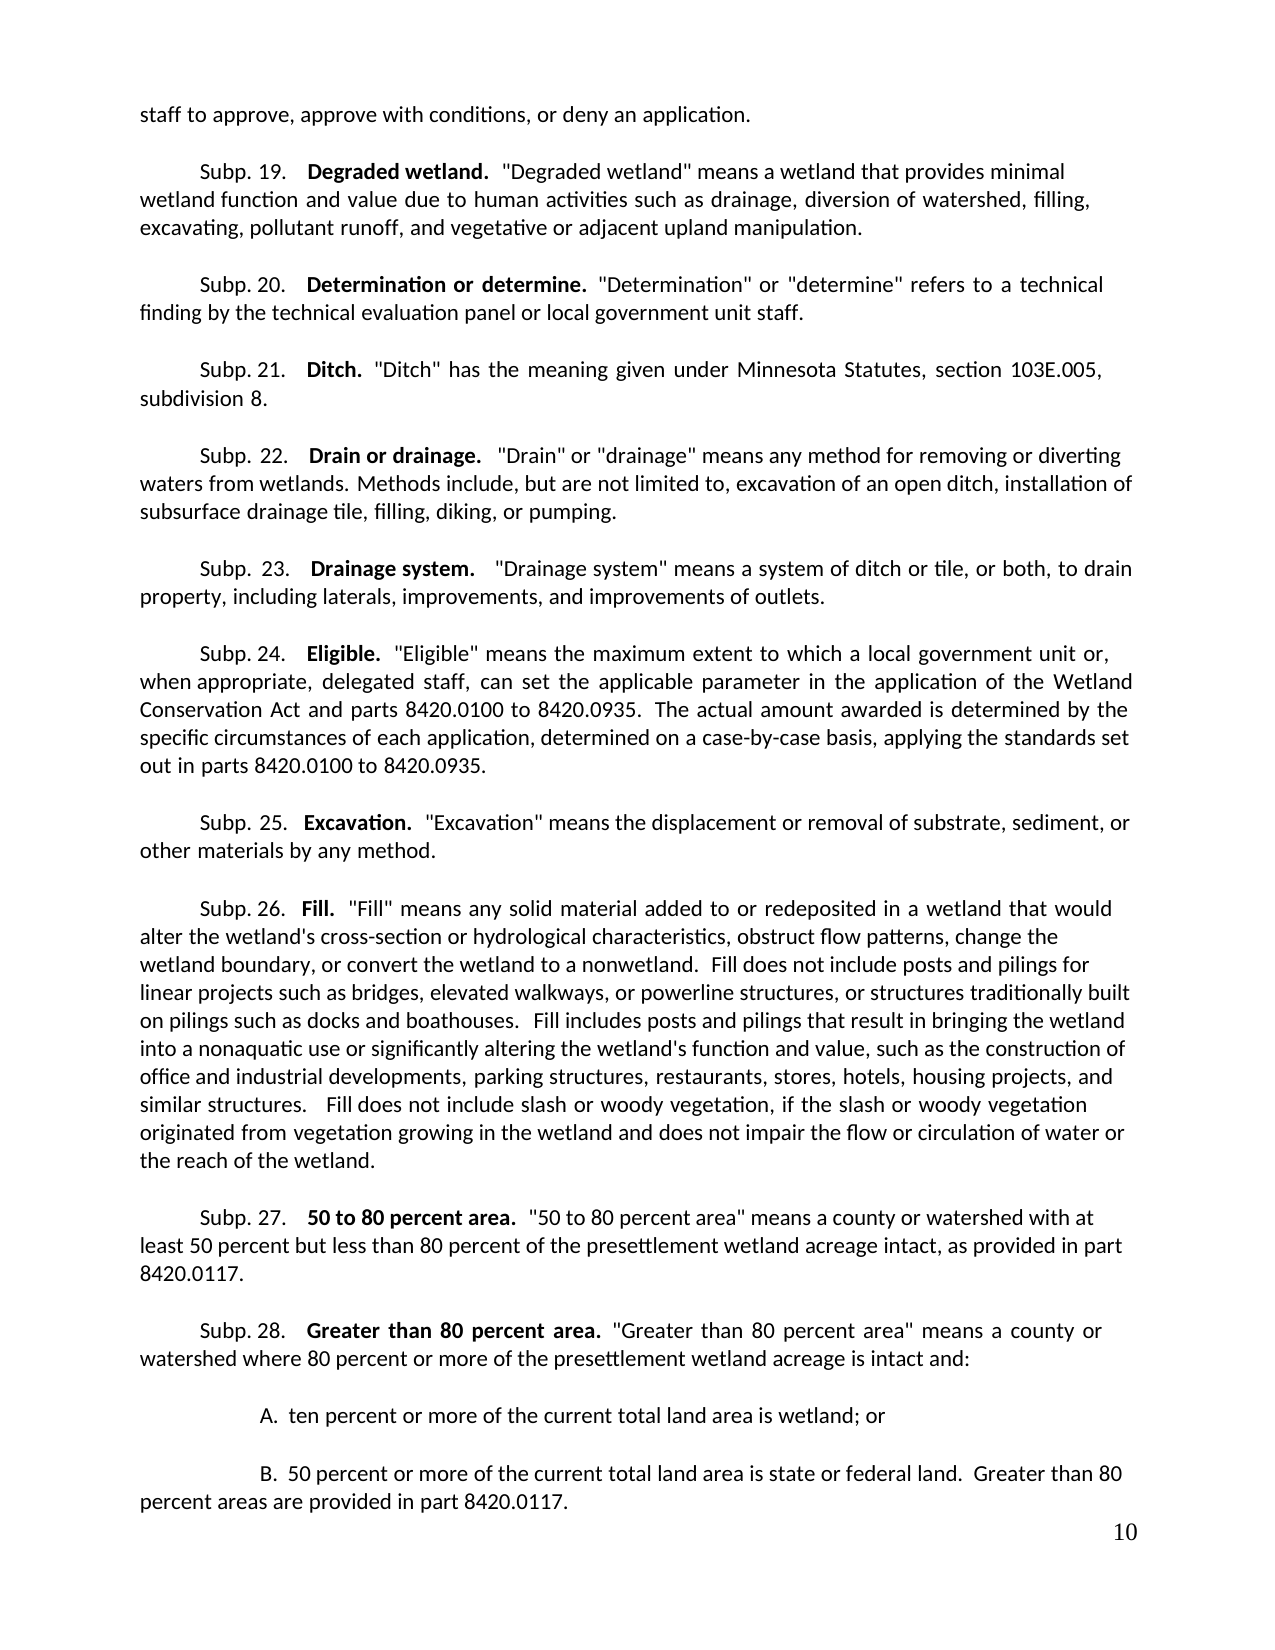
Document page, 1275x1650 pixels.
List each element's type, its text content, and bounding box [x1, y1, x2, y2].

text Subp. 19. Degraded wetland. "Degraded wetland" means a wetland that provides minimal wetland function and value due to human activities such as drainage, diversion of watershed, filling, excavating, pollutant runoff, and vegetative or adjacent upland manipulation. [139, 157, 1137, 241]
text Subp. 26. Fill. "Fill" means any solid material added to or redeposited in a wetland that would alter the wetland's cross-section or hydrological characteristics, obstruct flow patterns, change the wetland boundary, or convert the wetland to a nonwetland. Fill does not include posts and pilings for linear projects such as bridges, elevated walkways, or powerline structures, or structures traditionally built on pilings such as docks and boathouses. Fill includes posts and pilings that result in bringing the wetland into a nonaquatic use or significantly altering the wetland's function and value, such as the construction of office and industrial developments, parking structures, restaurants, stores, hotels, housing projects, and similar structures. Fill does not include slash or woody vegetation, if the slash or woody vegetation originated from vegetation growing in the wetland and does not impair the flow or circulation of water or the reach of the wetland. [139, 894, 1137, 1174]
text Subp. 23. Drainage system. "Drainage system" means a system of ditch or tile, or both, to drain property, including laterals, improvements, and improvements of outlets. [139, 554, 1137, 610]
text Subp. 20. Determination or determine. "Determination" or "determine" refers to a technical finding by the technical evaluation panel or local government unit staff. [139, 270, 1137, 326]
text B. 50 percent or more of the current total land area is state or federal land. Greater than 80 percent areas are provided in part 8420.0117. [139, 1459, 1137, 1515]
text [139, 100, 1137, 128]
text Subp. 27. 50 to 80 percent area. "50 to 80 percent area" means a county or watershed with at least 50 percent but less than 80 percent of the presettlement wetland acreage intact, as provided in part 8420.0117. [139, 1203, 1137, 1287]
text Subp. 24. Eligible. "Eligible" means the maximum extent to which a local government unit or, when appropriate, delegated staff, can set the applicable parameter in the application of the Wetland Conservation Act and parts 8420.0100 to 8420.0935. The actual amount awarded is determined by the specific circumstances of each application, determined on a case-by-case basis, applying the standards set out in parts 8420.0100 to 8420.0935. [139, 639, 1137, 779]
text Subp. 28. Greater than 80 percent area. "Greater than 80 percent area" means a county or watershed where 80 percent or more of the presettlement wetland acreage is intact and: [139, 1316, 1137, 1372]
text Subp. 25. Excavation. "Excavation" means the displacement or removal of substrate, sediment, or other materials by any method. [139, 808, 1137, 864]
text A. ten percent or more of the current total land area is wetland; or [139, 1402, 1137, 1429]
text Subp. 22. Drain or drainage. "Drain" or "drainage" means any method for removing or diverting waters from wetlands. Methods include, but are not limited to, excavation of an open ditch, installation of subsurface drainage tile, filling, diking, or pumping. [139, 441, 1137, 525]
text Subp. 21. Ditch. "Ditch" has the meaning given under Minnesota Statutes, section 103E.005, subdivision 8. [139, 356, 1137, 412]
